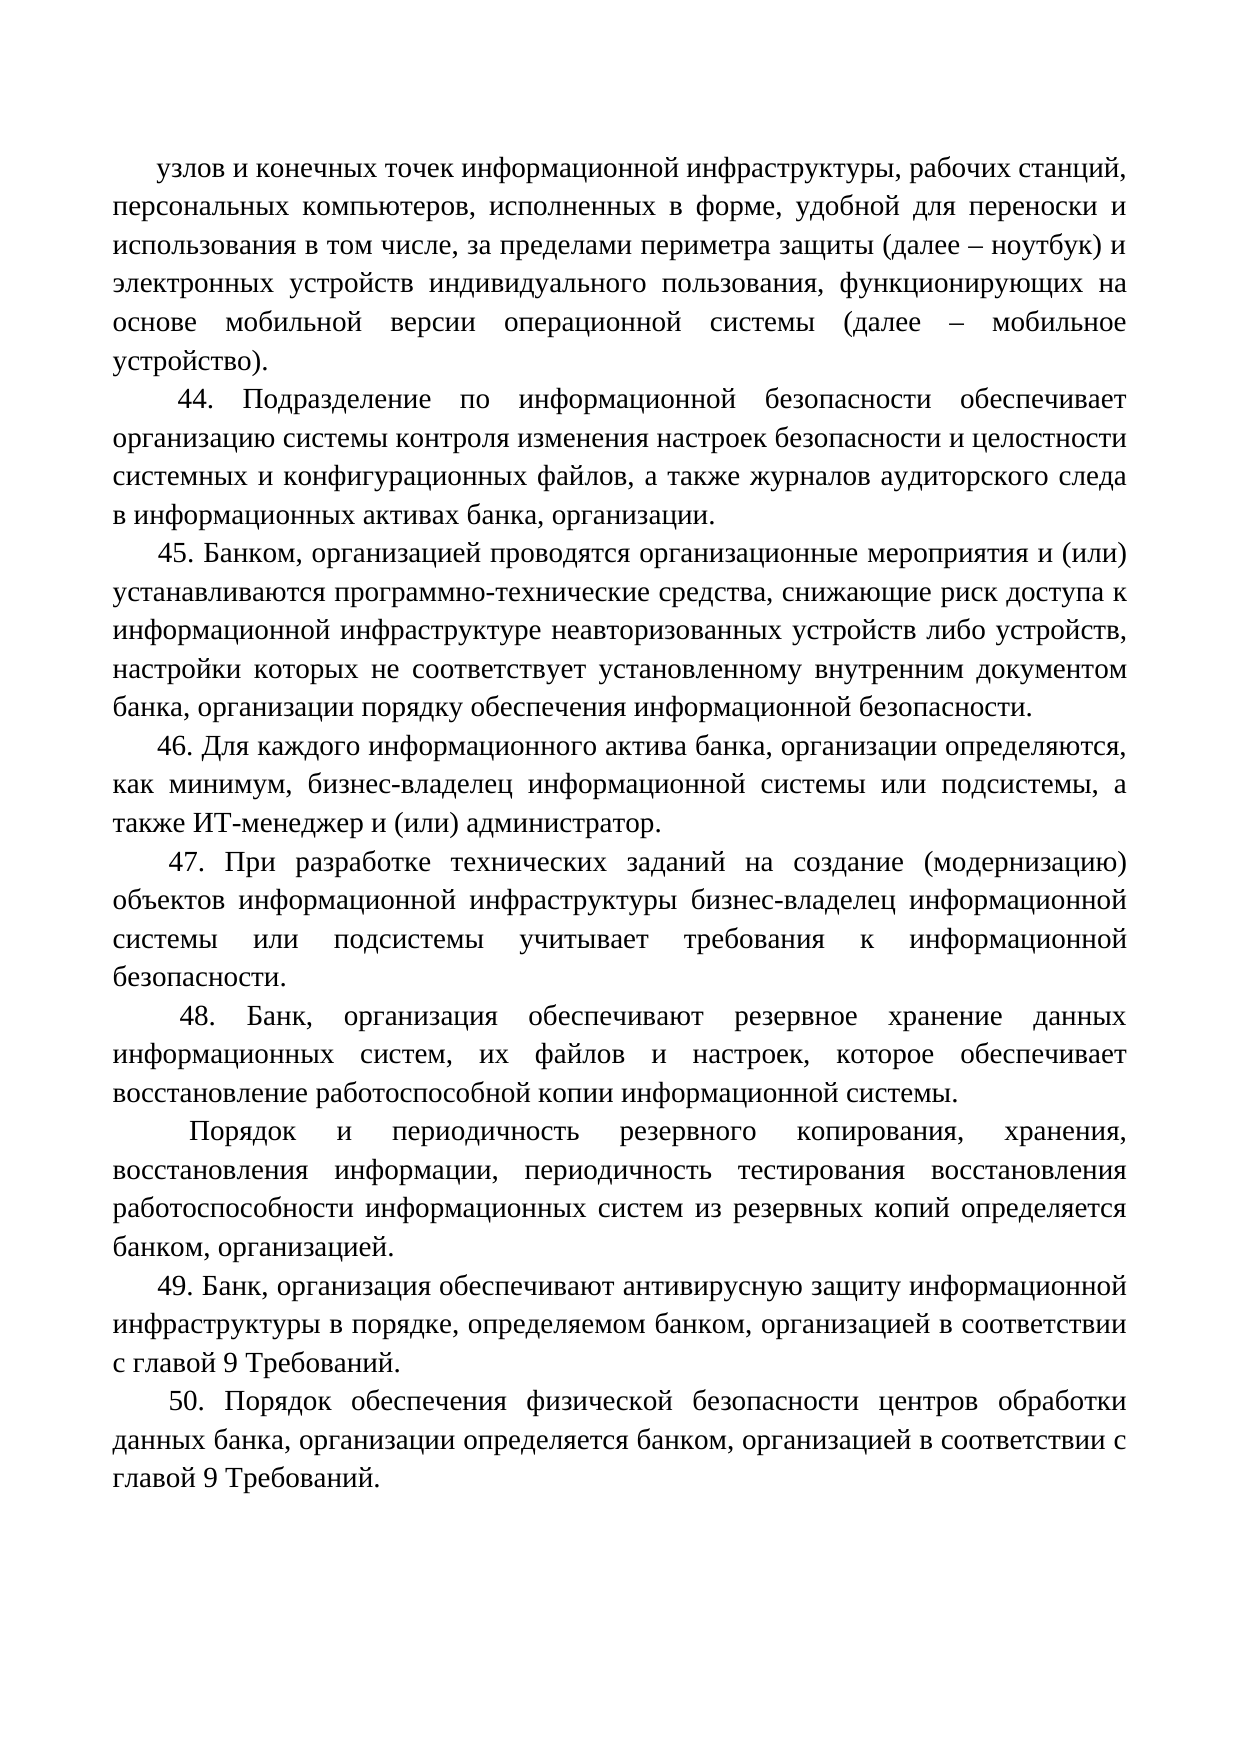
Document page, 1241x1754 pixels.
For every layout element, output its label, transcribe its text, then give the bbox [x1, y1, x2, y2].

text узлов и конечных точек информационной инфраструктуры, рабочих станций, персональных компьютеров, исполненных в форме, удобной для переноски и использования в том числе, за пределами периметра защиты (далее – ноутбук) и электронных устройств индивидуального пользования, функционирующих на основе мобильной версии операционной системы (далее – мобильное устройство). [112, 150, 1128, 376]
text 47. При разработке технических заданий на создание (модернизацию) объектов информационной инфраструктуры бизнес-владелец информационной системы или подсистемы учитывает требования к информационной безопасности. [112, 844, 1128, 993]
text 44. Подразделение по информационной безопасности обеспечивает организацию системы контроля изменения настроек безопасности и целостности системных и конфигурационных файлов, а также журналов аудиторского следа в информационных активах банка, организации. [112, 381, 1128, 530]
text Порядок и периодичность резервного копирования, хранения, восстановления информации, периодичность тестирования восстановления работоспособности информационных систем из резервных копий определяется банком, организацией. [112, 1113, 1128, 1263]
text 46. Для каждого информационного актива банка, организации определяются, как минимум, бизнес-владелец информационной системы или подсистемы, а также ИТ-менеджер и (или) администратор. [112, 728, 1128, 839]
text 48. Банк, организация обеспечивают резервное хранение данных информационных систем, их файлов и настроек, которое обеспечивает восстановление работоспособной копии информационной системы. [112, 998, 1128, 1108]
text 50. Порядок обеспечения физической безопасности центров обработки данных банка, организации определяется банком, организацией в соответствии с главой 9 Требований. [112, 1383, 1128, 1494]
text 49. Банк, организация обеспечивают антивирусную защиту информационной инфраструктуры в порядке, определяемом банком, организацией в соответствии с главой 9 Требований. [112, 1268, 1128, 1378]
text 45. Банком, организацией проводятся организационные мероприятия и (или) устанавливаются программно-технические средства, снижающие риск доступа к информационной инфраструктуре неавторизованных устройств либо устройств, настройки которых не соответствует установленному внутренним документом банка, организации порядку обеспечения информационной безопасности. [112, 535, 1128, 723]
